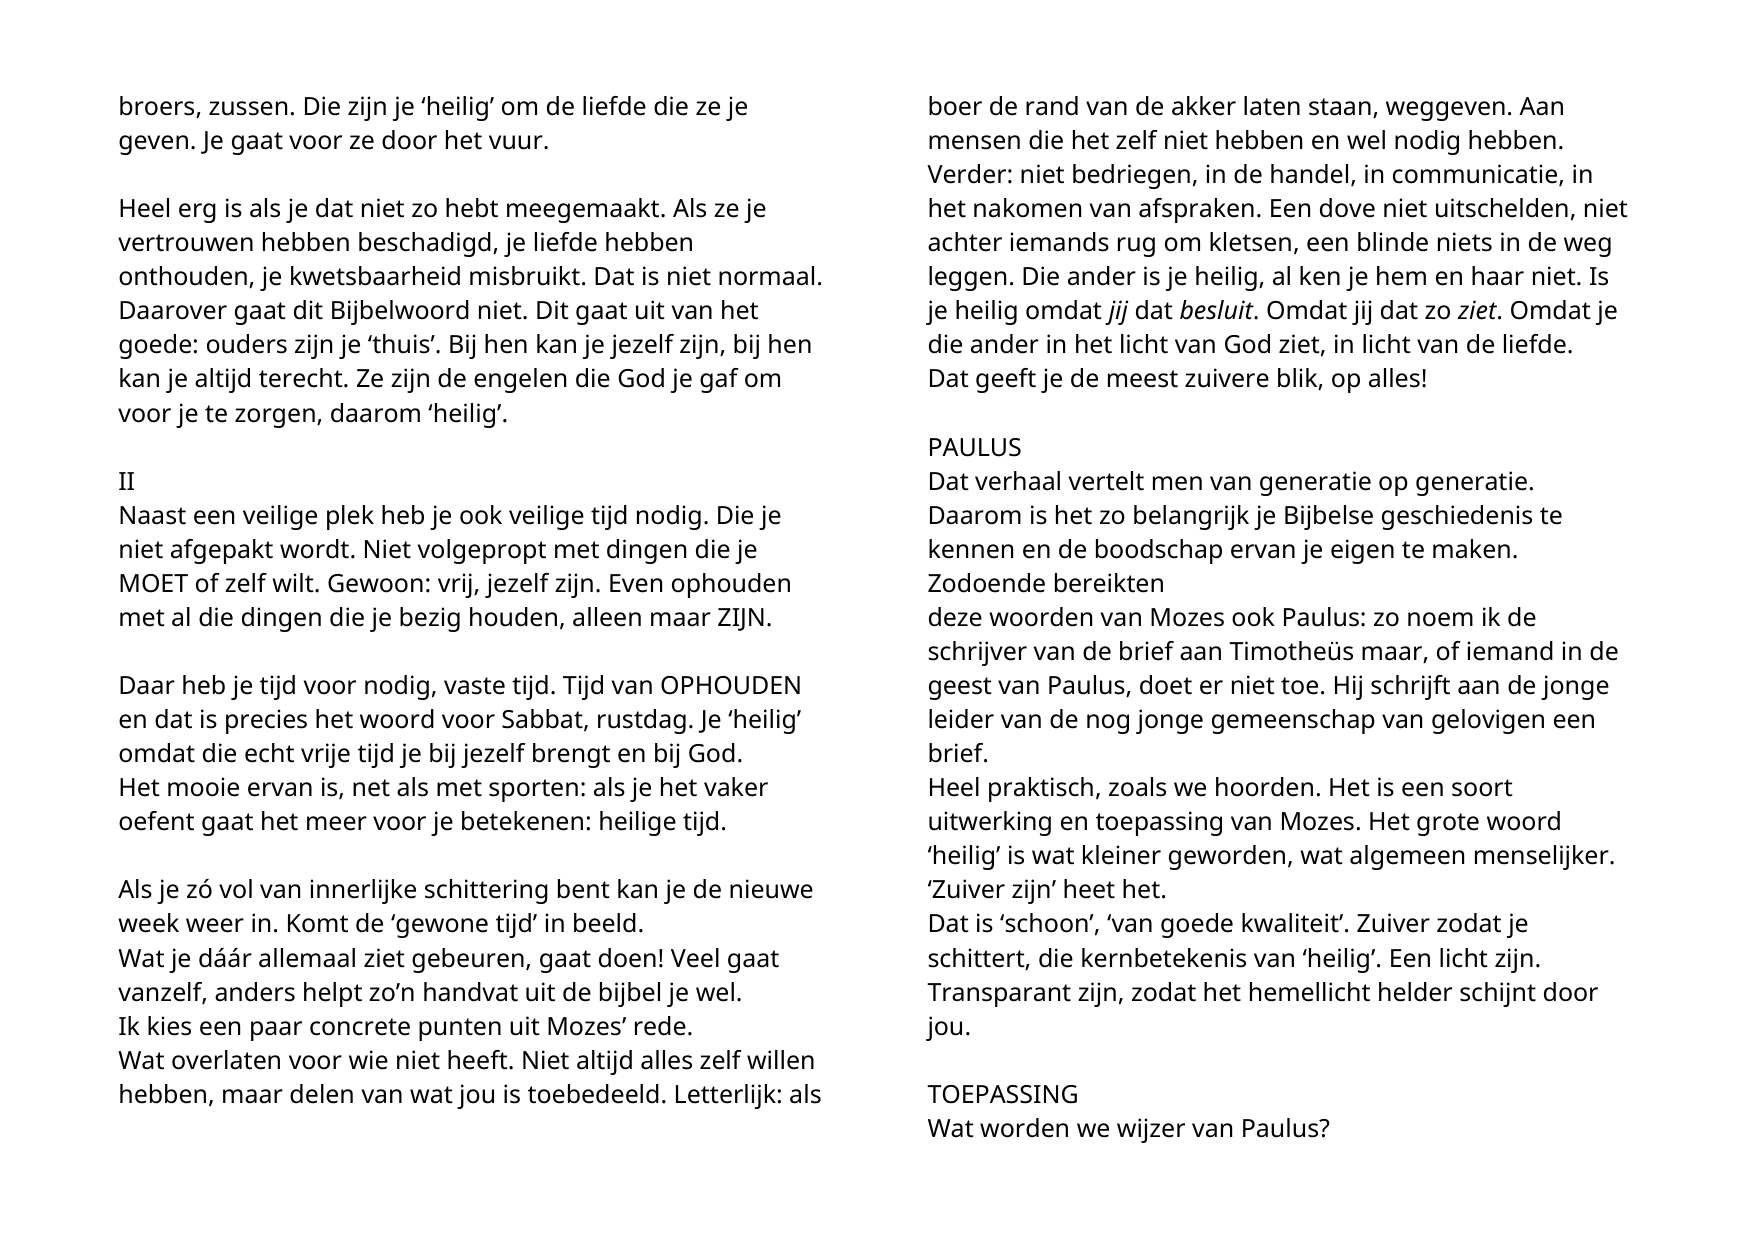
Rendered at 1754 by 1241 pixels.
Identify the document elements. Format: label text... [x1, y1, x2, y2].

text Naast een veilige plek heb je ook veilige tijd nodig. Die je niet afgepakt wordt. Niet volgepropt met dingen die je MOET of zelf wilt. Gewoon: vrij, jezelf zijn. Even ophouden met al die dingen die je bezig houden, alleen maar ZIJN. [118, 497, 827, 634]
text PAULUS [927, 429, 1636, 463]
text Dat verhaal vertelt men van generatie op generatie. Daarom is het zo belangrijk je Bijbelse geschiedenis te kennen en de boodschap ervan je eigen te maken. Zodoende bereikten [927, 463, 1636, 599]
text Ik kies een paar concrete punten uit Mozes’ rede. [118, 1008, 827, 1042]
text en dat is precies het woord voor Sabbat, rustdag. Je ‘heilig’ omdat die echt vrije tijd je bij jezelf brengt en bij God. [118, 702, 827, 770]
text Wat worden we wijzer van Paulus? [927, 1111, 1636, 1144]
text Dat geeft je de meest zuivere blik, op alles! [927, 361, 1636, 395]
text Als je zó vol van innerlijke schittering bent kan je de nieuwe week weer in. Komt de ‘gewone tijd’ in beeld. [118, 872, 827, 940]
text Dat is ‘schoon’, ‘van goede kwaliteit’. Zuiver zodat je schittert, die kernbetekenis van ‘heilig’. Een licht zijn. Transparant zijn, zodat het hemellicht helder schijnt door jou. [927, 906, 1636, 1042]
text Wat je dáár allemaal ziet gebeuren, gaat doen! Veel gaat vanzelf, anders helpt zo’n handvat uit de bijbel je wel. [118, 940, 827, 1008]
text Verder: niet bedriegen, in de handel, in communicatie, in het nakomen van afspraken. Een dove niet uitschelden, niet achter iemands rug om kletsen, een blinde niets in de weg leggen. Die ander is je heilig, al ken je hem en haar niet. Is je heilig omdat jij dat besluit. Omdat jij dat zo ziet. Omdat je die ander in het licht van God ziet, in licht van de liefde. [927, 157, 1636, 361]
text Heel erg is als je dat niet zo hebt meegemaakt. Als ze je vertrouwen hebben beschadigd, je liefde hebben onthouden, je kwetsbaarheid misbruikt. Dat is niet normaal. Daarover gaat dit Bijbelwoord niet. Dit gaat uit van het goede: ouders zijn je ‘thuis’. Bij hen kan je jezelf zijn, bij hen kan je altijd terecht. Ze zijn de engelen die God je gaf om voor je te zorgen, daarom ‘heilig’. [118, 191, 827, 429]
text Wat overlaten voor wie niet heeft. Niet altijd alles zelf willen hebben, maar delen van wat jou is toebedeeld. Letterlijk: als boer de rand van de akker laten staan, weggeven. Aan mensen die het zelf niet hebben en wel nodig hebben. [118, 1042, 827, 1111]
text TOEPASSING [927, 1076, 1636, 1111]
text deze woorden van Mozes ook Paulus: zo noem ik de schrijver van de brief aan Timotheüs maar, of iemand in de geest van Paulus, doet er niet toe. Hij schrijft aan de jonge leider van de nog jonge gemeenschap van gelovigen een brief. [927, 599, 1636, 770]
text Het mooie ervan is, net als met sporten: als je het vaker oefent gaat het meer voor je betekenen: heilige tijd. [118, 770, 827, 838]
text II [118, 463, 827, 497]
text broers, zussen. Die zijn je ‘heilig’ om de liefde die ze je geven. Je gaat voor ze door het vuur. [118, 89, 827, 157]
text Heel praktisch, zoals we hoorden. Het is een soort uitwerking en toepassing van Mozes. Het grote woord ‘heilig’ is wat kleiner geworden, wat algemeen menselijker. ‘Zuiver zijn’ heet het. [927, 770, 1636, 906]
text Daar heb je tijd voor nodig, vaste tijd. Tijd van OPHOUDEN [118, 668, 827, 702]
text Wat overlaten voor wie niet heeft. Niet altijd alles zelf willen hebben, maar delen van wat jou is toebedeeld. Letterlijk: als boer de rand van de akker laten staan, weggeven. Aan mensen die het zelf niet hebben en wel nodig hebben. [927, 89, 1636, 157]
